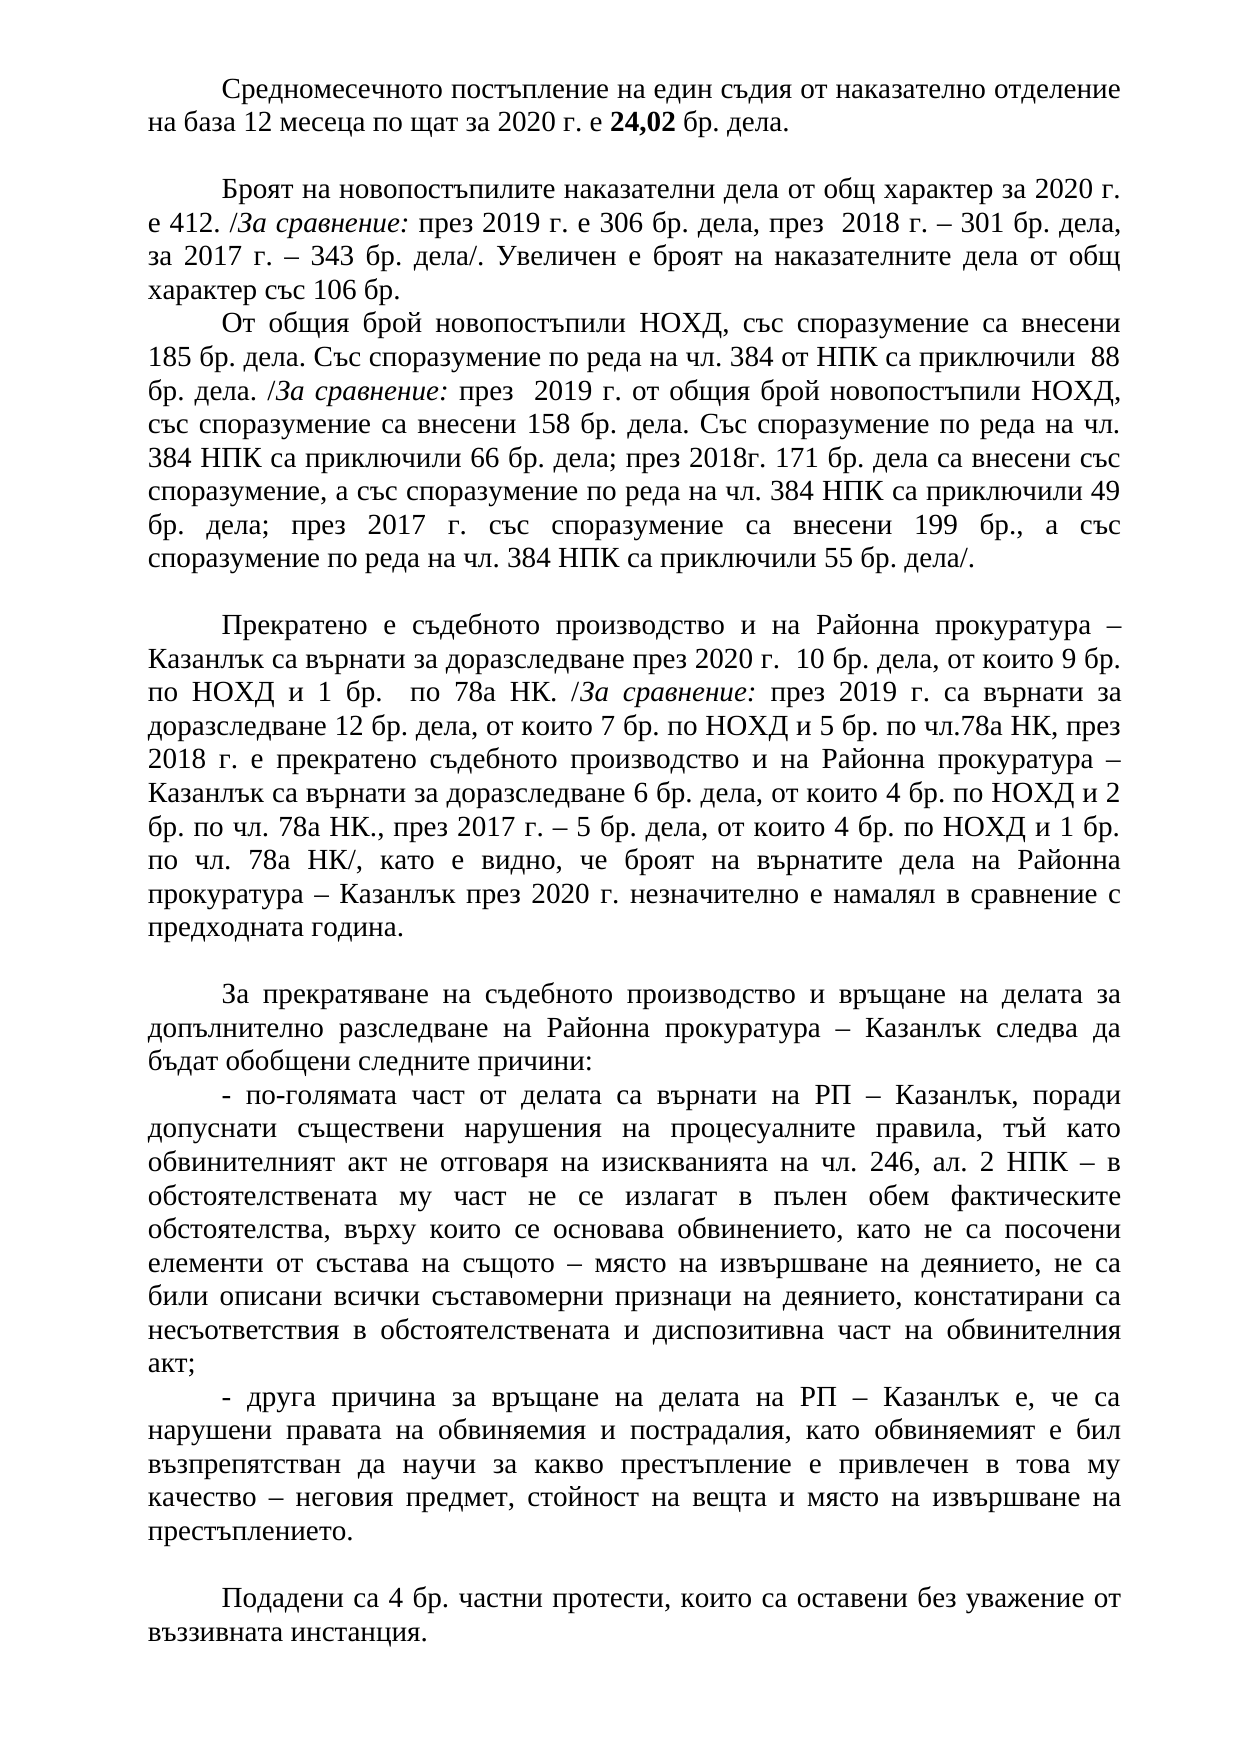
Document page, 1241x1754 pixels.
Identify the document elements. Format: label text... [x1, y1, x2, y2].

text За прекратяване на съдебното производство и връщане на делата за допълнително разследване на Районна прокуратура – Казанлък следва да бъдат обобщени следните причини: [148, 976, 1122, 1077]
text Подадени са 4 бр. частни протести, които са оставени без уважение от въззивната инстанция. [148, 1580, 1122, 1647]
text Броят на новопостъпилите наказателни дела от общ характер за 2020 г. е 412. /За сравнение: през 2019 г. е 306 бр. дела, през 2018 г. – 301 бр. дела, за 2017 г. – 343 бр. дела/. Увеличен е броят на наказателните дела от общ характер със 106 бр. [148, 171, 1122, 306]
text Прекратено е съдебното производство и на Районна прокуратура – Казанлък са върнати за доразследване през 2020 г. 10 бр. дела, от които 9 бр. по НОХД и 1 бр. по 78а НК. /За сравнение: през 2019 г. са върнати за доразследване 12 бр. дела, от които 7 бр. по НОХД и 5 бр. по чл.78а НК, през 2018 г. е прекратено съдебното производство и на Районна прокуратура – Казанлък са върнати за доразследване 6 бр. дела, от които 4 бр. по НОХД и 2 бр. по чл. 78а НК., през 2017 г. – 5 бр. дела, от които 4 бр. по НОХД и 1 бр. по чл. 78а НК/, като е видно, че броят на върнатите дела на Районна прокуратура – Казанлък през 2020 г. незначително е намалял в сравнение с предходната година. [148, 607, 1122, 943]
text - по-голямата част от делата са върнати на РП – Казанлък, поради допуснати съществени нарушения на процесуалните правила, тъй като обвинителният акт не отговаря на изискванията на чл. 246, ал. 2 НПК – в обстоятелствената му част не се излагат в пълен обем фактическите обстоятелства, върху които се основава обвинението, като не са посочени елементи от състава на същото – място на извършване на деянието, не са били описани всички съставомерни признаци на деянието, констатирани са несъответствия в обстоятелствената и диспозитивна част на обвинителния акт; [148, 1077, 1122, 1379]
text - друга причина за връщане на делата на РП – Казанлък е, че са нарушени правата на обвиняемия и пострадалия, като обвиняемият е бил възпрепятстван да научи за какво престъпление е привлечен в това му качество – неговия предмет, стойност на вещта и място на извършване на престъплението. [148, 1379, 1122, 1547]
text Средномесечното постъпление на един съдия от наказателно отделение на база 12 месеца по щат за 2020 г. е 24,02 бр. дела. [148, 71, 1122, 138]
text От общия брой новопостъпили НОХД, със споразумение са внесени 185 бр. дела. Със споразумение по реда на чл. 384 от НПК са приключили 88 бр. дела. /За сравнение: през 2019 г. от общия брой новопостъпили НОХД, със споразумение са внесени 158 бр. дела. Със споразумение по реда на чл. 384 НПК са приключили 66 бр. дела; през 2018г. 171 бр. дела са внесени със споразумение, а със споразумение по реда на чл. 384 НПК са приключили 49 бр. дела; през 2017 г. със споразумение са внесени 199 бр., а със споразумение по реда на чл. 384 НПК са приключили 55 бр. дела/. [148, 306, 1122, 574]
